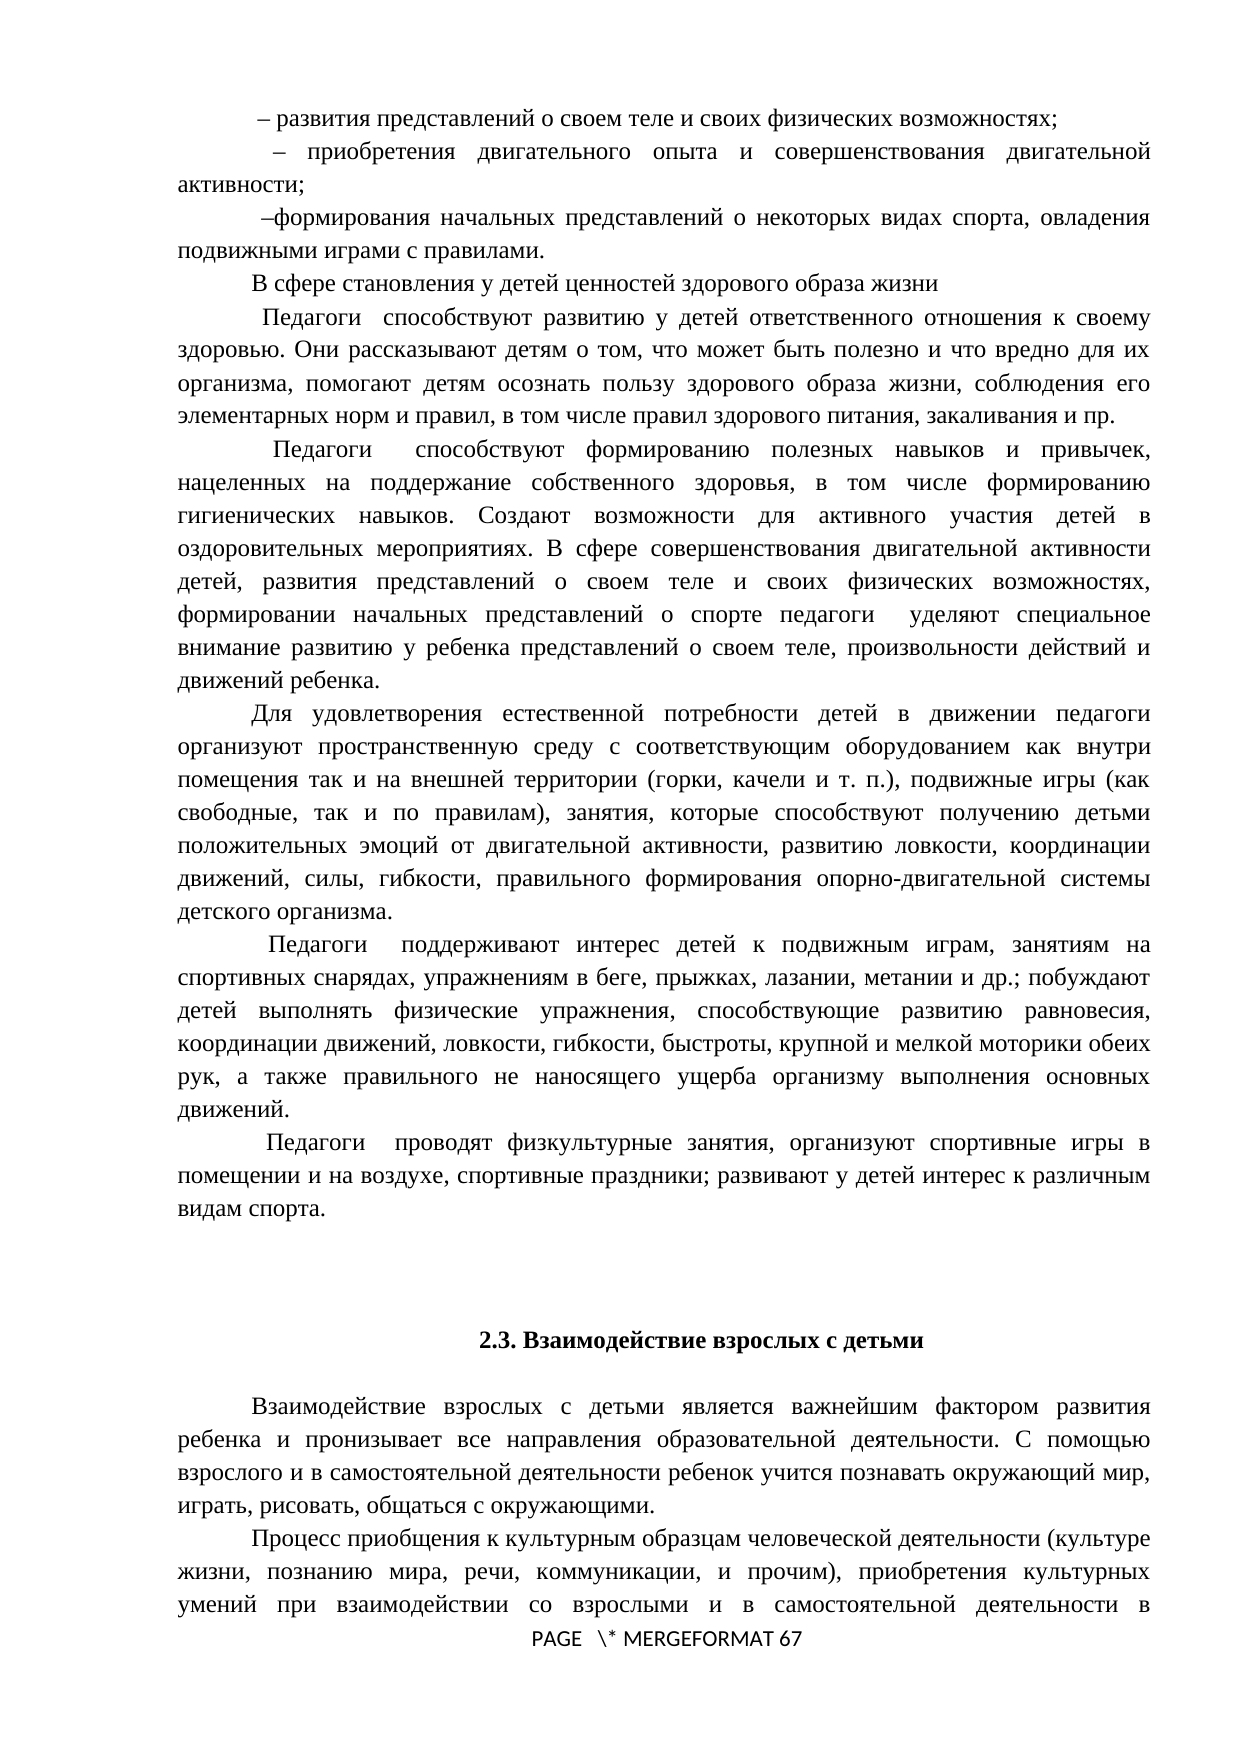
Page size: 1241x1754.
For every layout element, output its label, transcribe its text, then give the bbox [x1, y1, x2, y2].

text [177, 1523, 1152, 1618]
text В сфере становления у детей ценностей здорового образа жизни [177, 268, 1152, 297]
text –формирования начальных представлений о некоторых видах спорта, овладения подвижными играми с правилами. [177, 202, 1152, 264]
text Педагоги способствуют развитию у детей ответственного отношения к своему здоровью. Они рассказывают детям о том, что может быть полезно и что вредно для их организма, помогают детям осознать пользу здорового образа жизни, соблюдения его элементарных норм и правил, в том числе правил здорового питания, закаливания и пр. [177, 302, 1152, 429]
text Педагоги поддерживают интерес детей к подвижным играм, занятиям на спортивных снарядах, упражнениям в беге, прыжках, лазании, метании и др.; побуждают детей выполнять физические упражнения, способствующие развитию равновесия, координации движений, ловкости, гибкости, быстроты, крупной и мелкой моторики обеих рук, а также правильного не наносящего ущерба организму выполнения основных движений. [177, 929, 1152, 1123]
text Педагоги способствуют формированию полезных навыков и привычек, нацеленных на поддержание собственного здоровья, в том числе формированию гигиенических навыков. Создают возможности для активного участия детей в оздоровительных мероприятиях. В сфере совершенствования двигательной активности детей, развития представлений о своем теле и своих физических возможностях, формировании начальных представлений о спорте педагоги уделяют специальное внимание развитию у ребенка представлений о своем теле, произвольности действий и движений ребенка. [177, 434, 1152, 693]
text – приобретения двигательного опыта и совершенствования двигательной активности; [177, 136, 1152, 198]
text Педагоги проводят физкультурные занятия, организуют спортивные игры в помещении и на воздухе, спортивные праздники; развивают у детей интерес к различным видам спорта. [177, 1127, 1152, 1222]
text Взаимодействие взрослых с детьми является важнейшим фактором развития ребенка и пронизывает все направления образовательной деятельности. С помощью взрослого и в самостоятельной деятельности ребенок учится познавать окружающий мир, играть, рисовать, общаться с окружающими. [177, 1391, 1152, 1519]
text 2.3. Взаимодействие взрослых с детьми [177, 1325, 1152, 1354]
text – развития представлений о своем теле и своих физических возможностях; [177, 103, 1152, 132]
text Для удовлетворения естественной потребности детей в движении педагоги организуют пространственную среду с соответствующим оборудованием как внутри помещения так и на внешней территории (горки, качели и т. п.), подвижные игры (как свободные, так и по правилам), занятия, которые способствуют получению детьми положительных эмоций от двигательной активности, развитию ловкости, координации движений, силы, гибкости, правильного формирования опорно-двигательной системы детского организма. [177, 698, 1152, 925]
